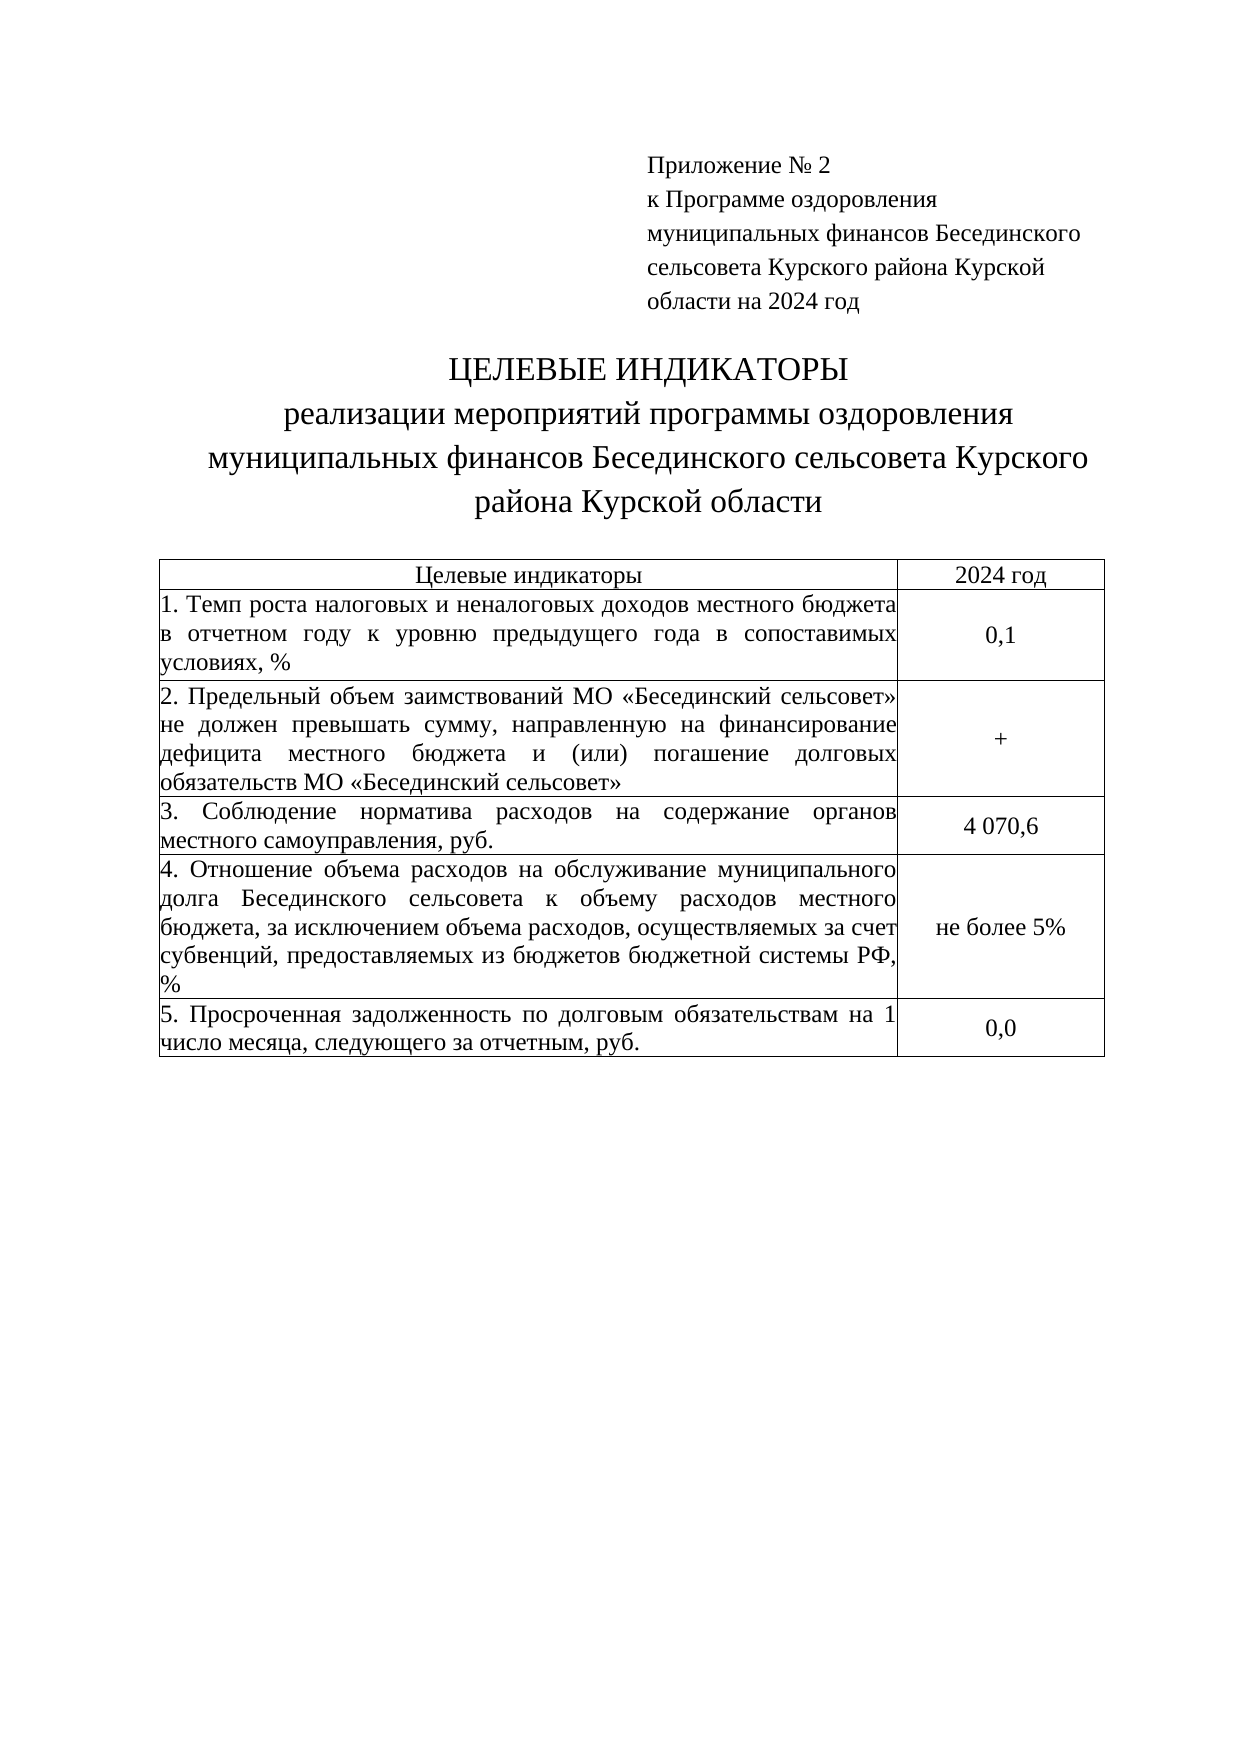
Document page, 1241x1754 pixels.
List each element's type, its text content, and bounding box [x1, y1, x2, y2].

table_cell 1. Темп роста налоговых и неналоговых доходов местного бюджета в отчетном году к уровню предыдущего года в сопоставимых условиях, % [160, 590, 897, 680]
text муниципальных финансов Бесединского сельсовета Курского района Курской области [187, 438, 1110, 520]
table_cell + [898, 681, 1104, 796]
table_cell 0,0 [898, 999, 1104, 1056]
table_header 2024 год [898, 560, 1104, 588]
table_cell 2. Предельный объем заимствований МО «Бесединский сельсовет» не должен превышать сумму, направленную на финансирование дефицита местного бюджета и (или) погашение долговых обязательств МО «Бесединский сельсовет» [160, 681, 897, 796]
table_cell 0,1 [898, 590, 1104, 680]
table_header Целевые индикаторы [160, 560, 897, 588]
table_cell 4 070,6 [898, 797, 1104, 854]
text ЦЕЛЕВЫЕ ИНДИКАТОРЫ [187, 349, 1110, 388]
table_cell 4. Отношение объема расходов на обслуживание муниципального долга Бесединского сельсовета к объему расходов местного бюджета, за исключением объема расходов, осуществляемых за счет субвенций, предоставляемых из бюджетов бюджетной системы РФ, % [160, 855, 897, 998]
table_cell 5. Просроченная задолженность по долговым обязательствам на 1 число месяца, следующего за отчетным, руб. [160, 999, 897, 1056]
text реализации мероприятий программы оздоровления [187, 393, 1110, 432]
text Приложение № 2 к Программе оздоровления муниципальных финансов Бесединского сельсовета Курского района Курской области на 2024 год [647, 146, 1108, 316]
table_cell не более 5% [898, 855, 1104, 998]
table_cell 3. Соблюдение норматива расходов на содержание органов местного самоуправления, руб. [160, 797, 897, 854]
